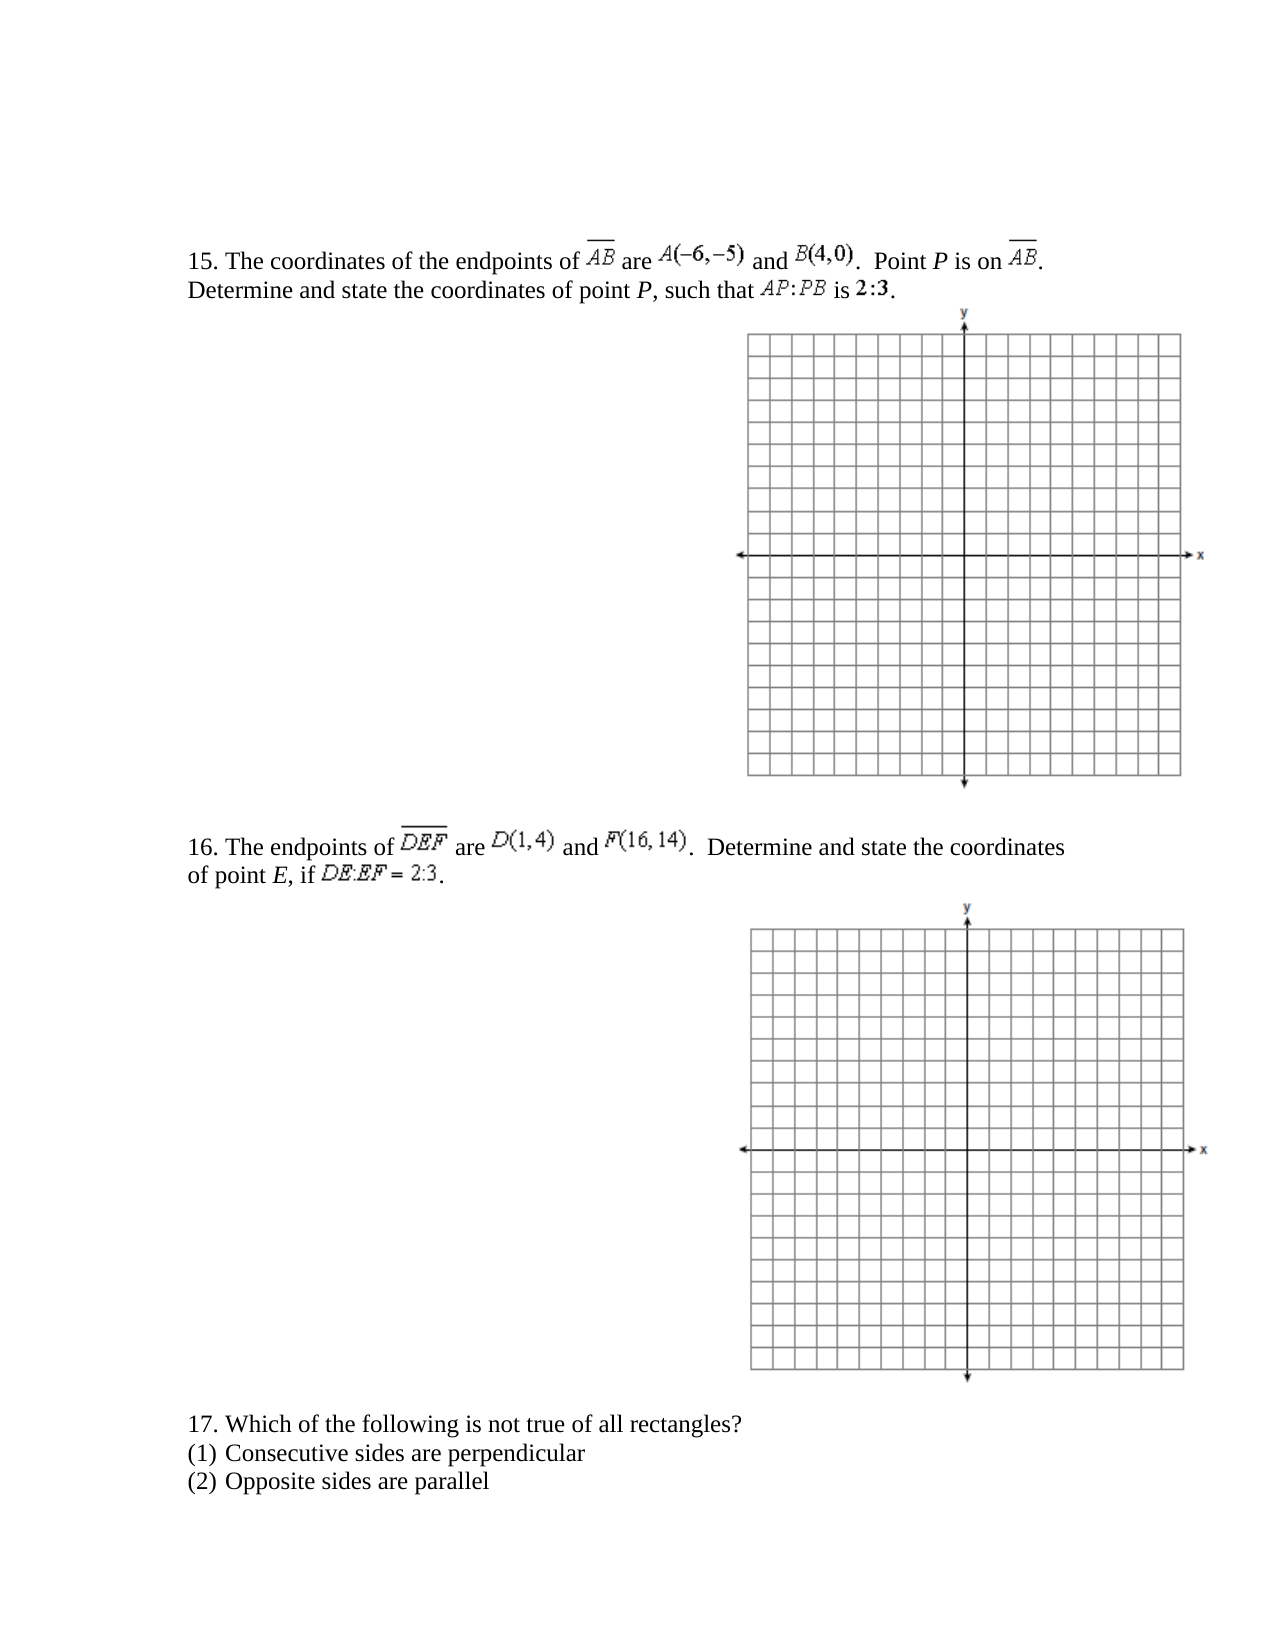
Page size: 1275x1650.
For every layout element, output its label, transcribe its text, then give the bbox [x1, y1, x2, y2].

list Opposite sides are parallel [187, 1466, 1087, 1495]
picture [491, 827, 557, 855]
picture [735, 305, 1204, 789]
list Consecutive sides are perpendicular [187, 1438, 1087, 1466]
picture [400, 823, 449, 855]
picture [1008, 236, 1038, 270]
picture [604, 827, 689, 855]
text 15. The coordinates of the endpoints of are and . Point P is on . Determine and state the coordinates of point P, such that is . [122, 236, 1087, 304]
picture [586, 236, 616, 270]
text 16. The endpoints of are and . Determine and state the coordinates of point E, if . [187, 824, 1087, 889]
picture [794, 240, 855, 270]
list Which of the following is not true of all rectangles? [187, 1409, 1087, 1438]
picture [856, 275, 890, 299]
picture [738, 899, 1208, 1383]
picture [321, 860, 439, 884]
picture [760, 275, 827, 299]
picture [658, 240, 746, 270]
